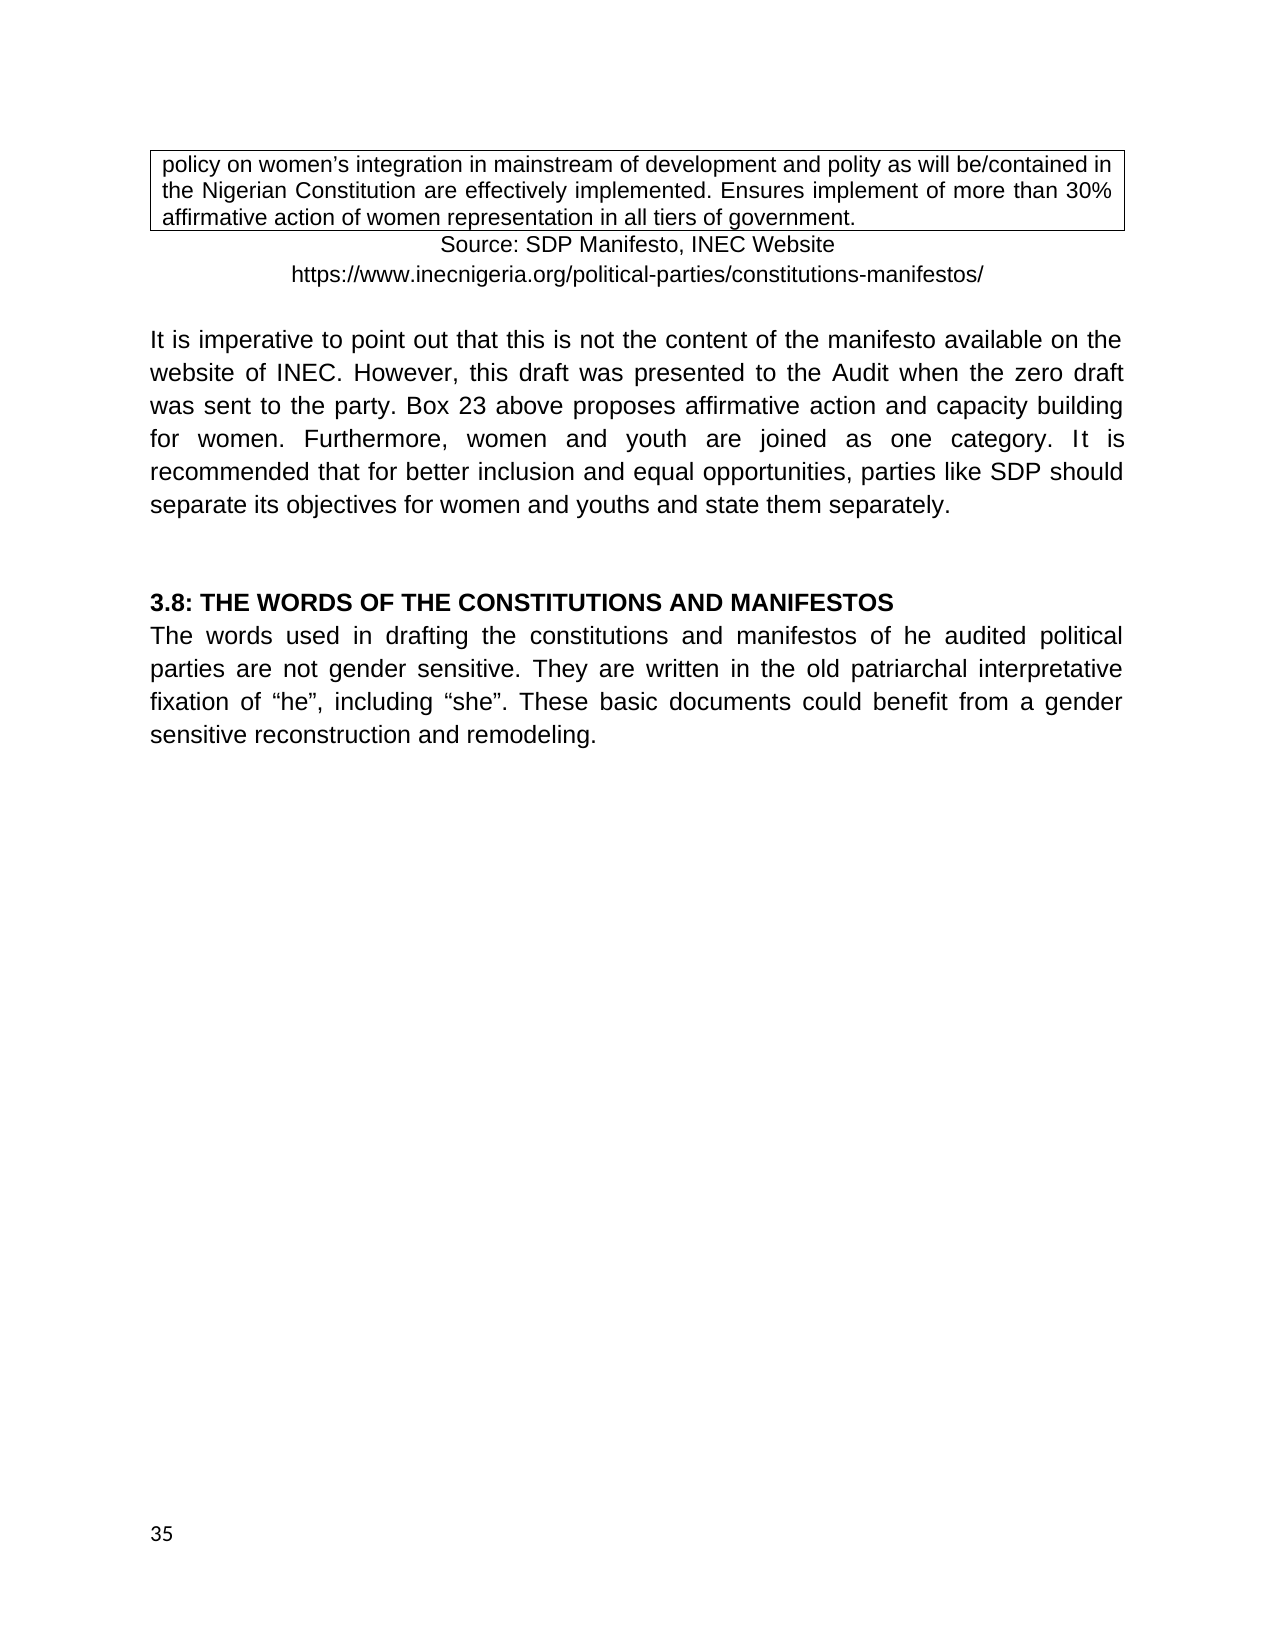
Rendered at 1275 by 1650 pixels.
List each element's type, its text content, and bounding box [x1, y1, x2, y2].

text Source: SDP Manifesto, INEC Website https://www.inecnigeria.org/political-parties/constitutions-manifestos/ [150, 231, 1125, 288]
text 3.8: THE WORDS OF THE CONSTITUTIONS AND MANIFESTOS [150, 588, 1125, 617]
text It is imperative to point out that this is not the content of the manifesto available on the website of INEC. However, this draft was presented to the Audit when the zero draft was sent to the party. Box 23 above proposes affirmative action and capacity building for women. Furthermore, women and youth are joined as one category. It is recommended that for better inclusion and equal opportunities, parties like SDP should separate its objectives for women and youths and state them separately. [150, 419, 1125, 518]
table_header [151, 151, 1124, 230]
text The words used in drafting the constitutions and manifestos of he audited political parties are not gender sensitive. They are written in the old patriarchal interpretative fixation of “he”, including “she”. These basic documents could benefit from a gender sensitive reconstruction and remodeling. [150, 621, 1125, 749]
